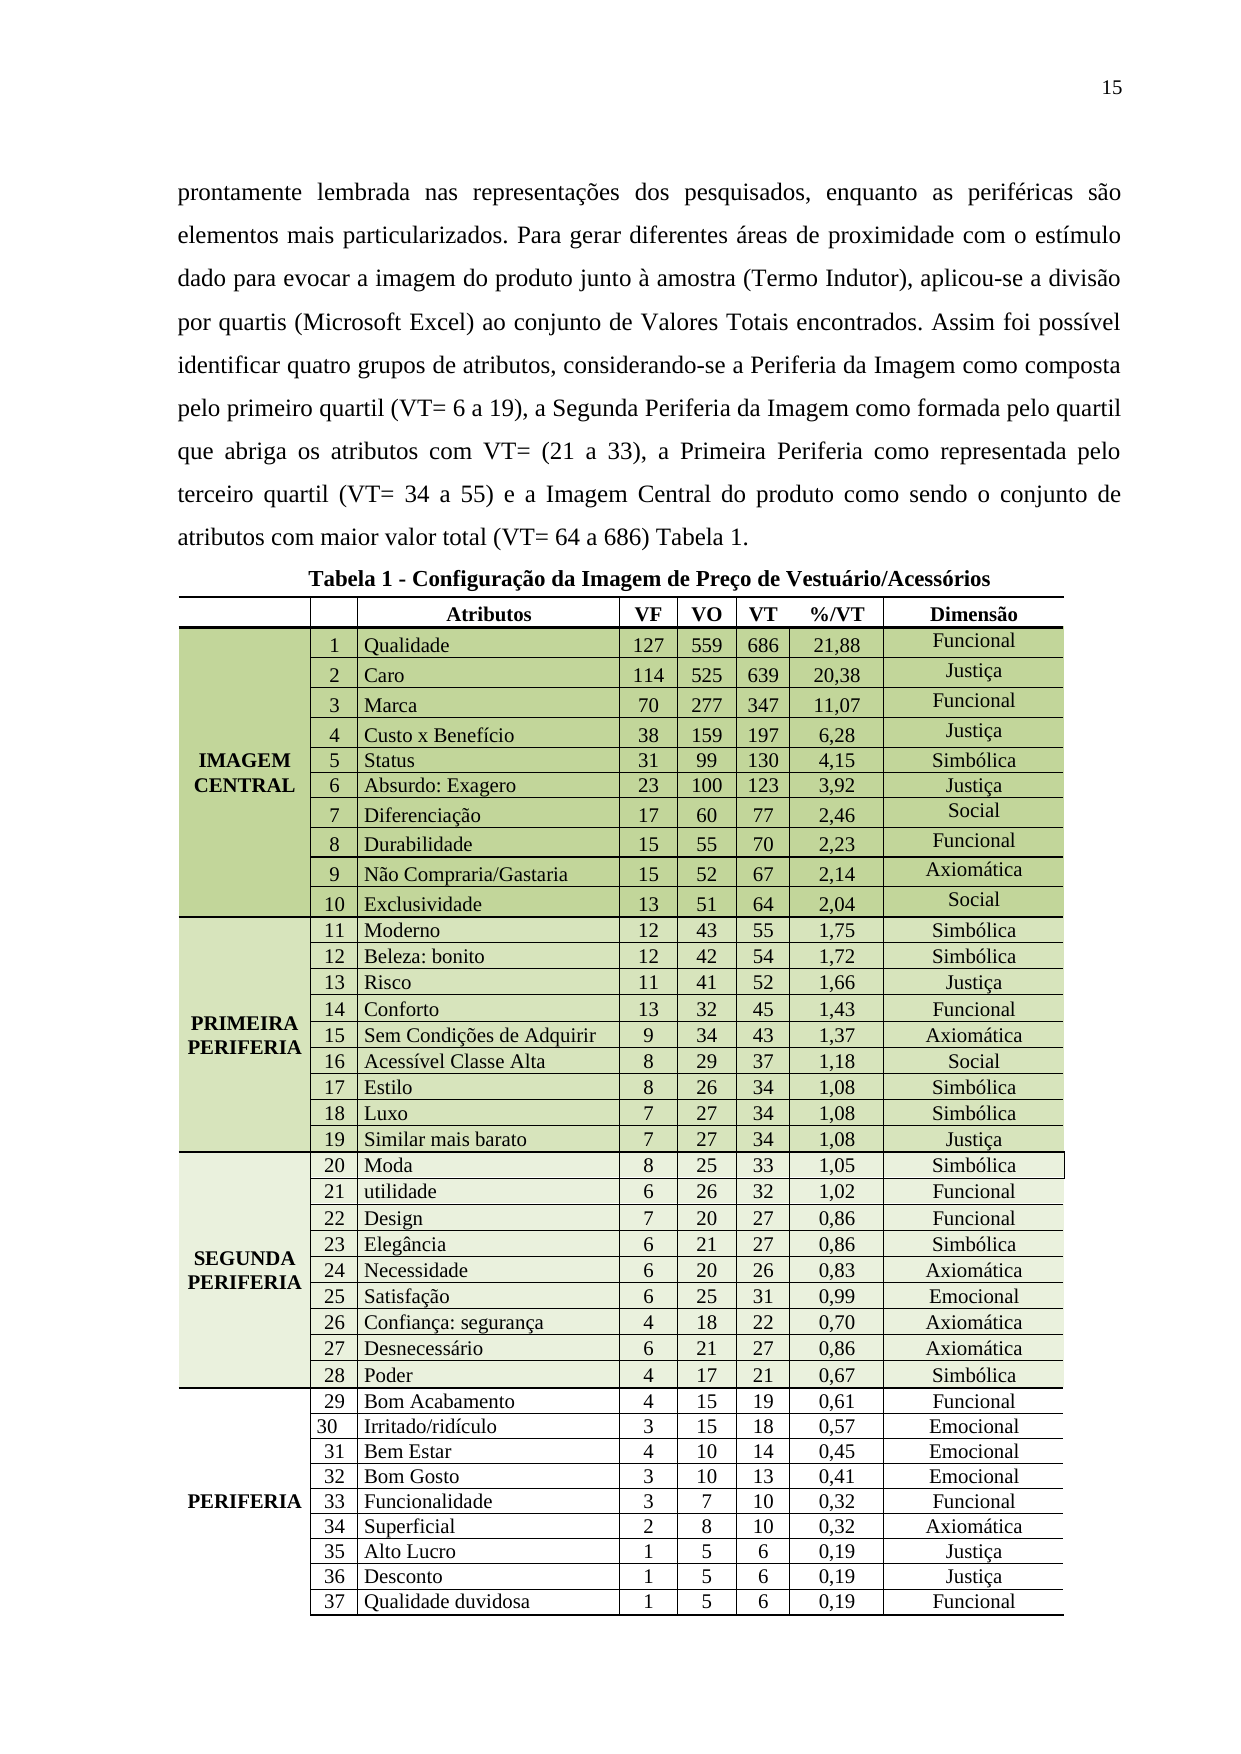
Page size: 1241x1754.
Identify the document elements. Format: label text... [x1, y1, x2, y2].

table_cell Alto Lucro [358, 1539, 619, 1563]
table_header VT [737, 598, 790, 626]
table_cell 3 [620, 1489, 677, 1513]
table_cell 6 [620, 1283, 677, 1308]
table_cell 18 [311, 1100, 357, 1125]
table_header Atributos [358, 598, 619, 626]
table_cell 1 [620, 1539, 677, 1563]
table_cell 130 [737, 748, 789, 772]
table_cell 17 [620, 798, 677, 827]
table_cell 8 [620, 1074, 677, 1099]
table_cell 54 [737, 943, 789, 968]
table_cell 45 [737, 995, 789, 1021]
table_cell 9 [620, 1022, 677, 1047]
table_cell 0,70 [790, 1309, 883, 1334]
table_cell [179, 827, 310, 856]
table_cell Axiomática [884, 856, 1064, 886]
table_cell Conforto [358, 995, 619, 1021]
table_cell 7 [620, 1205, 677, 1230]
table_cell 24 [311, 1257, 357, 1282]
table_cell 2,14 [790, 858, 883, 886]
table_cell Simbólica [884, 1099, 1064, 1125]
table_cell 0,86 [790, 1205, 883, 1230]
table_cell 20 [311, 1153, 357, 1177]
table_cell Bom Gosto [358, 1464, 619, 1488]
table_cell 1,37 [790, 1022, 883, 1047]
table_cell 0,45 [790, 1439, 883, 1463]
table_cell 10 [737, 1514, 789, 1538]
table_cell 9 [311, 858, 357, 886]
table_cell 12 [620, 918, 677, 942]
table_cell PRIMEIRA PERIFERIA [179, 918, 310, 1151]
table_cell 6 [620, 1257, 677, 1282]
table_cell 70 [737, 828, 789, 856]
table_cell 21 [678, 1231, 736, 1256]
table_cell 15 [620, 858, 677, 886]
table_cell 18 [678, 1309, 736, 1334]
table_cell 26 [737, 1257, 789, 1282]
table_cell 37 [311, 1590, 357, 1613]
table_cell Status [358, 748, 619, 772]
table_cell Justiça [884, 717, 1064, 747]
table_cell 18 [737, 1414, 789, 1438]
table_cell Simbólica [884, 1153, 1064, 1177]
table_cell Funcional [884, 1387, 1064, 1413]
table_cell 6,28 [790, 718, 883, 747]
table_cell 0,57 [790, 1414, 883, 1438]
table_cell 27 [737, 1231, 789, 1256]
table_cell 11 [311, 918, 357, 942]
table_cell 8 [620, 1048, 677, 1073]
table_cell Simbólica [884, 1360, 1064, 1387]
table_cell 0,86 [790, 1335, 883, 1360]
table_cell 23 [311, 1231, 357, 1256]
table_cell 32 [678, 995, 736, 1021]
table_cell PERIFERIA [179, 1389, 310, 1613]
table_cell 21,88 [790, 629, 883, 657]
table_cell 33 [737, 1153, 789, 1177]
table_cell Funcional [884, 626, 1064, 657]
table_cell Acessível Classe Alta [358, 1048, 619, 1073]
table_cell 0,32 [790, 1514, 883, 1538]
table_cell Necessidade [358, 1257, 619, 1282]
table_cell 34 [737, 1100, 789, 1125]
table_cell Satisfação [358, 1283, 619, 1308]
table_cell 3,92 [790, 773, 883, 797]
table_cell 27 [678, 1100, 736, 1125]
table_cell Beleza: bonito [358, 943, 619, 968]
table_cell 25 [678, 1283, 736, 1308]
table_cell 21 [737, 1361, 789, 1387]
table_cell Simbólica [884, 1073, 1064, 1099]
table_cell 1,18 [790, 1048, 883, 1073]
table_cell 4 [620, 1389, 677, 1413]
table_cell Emocional [884, 1463, 1064, 1488]
table_cell 6 [311, 773, 357, 797]
table_cell 19 [311, 1126, 357, 1151]
table_cell 26 [678, 1074, 736, 1099]
table_cell Funcionalidade [358, 1489, 619, 1513]
table_cell Bom Acabamento [358, 1389, 619, 1413]
table_cell 525 [678, 658, 736, 687]
table_cell 1,08 [790, 1126, 883, 1151]
table_cell Simbólica [884, 942, 1064, 968]
table_cell Moderno [358, 918, 619, 942]
table_cell 686 [737, 629, 789, 657]
table_cell 6 [737, 1564, 789, 1588]
table_cell 127 [620, 629, 677, 657]
table_cell Exclusividade [358, 887, 619, 916]
table_cell 0,86 [790, 1231, 883, 1256]
table_cell 27 [678, 1126, 736, 1151]
table_cell 27 [737, 1335, 789, 1360]
table_cell 6 [620, 1335, 677, 1360]
table_cell 1 [620, 1590, 677, 1613]
table_cell 12 [311, 943, 357, 968]
table_cell Absurdo: Exagero [358, 773, 619, 797]
table_cell 26 [311, 1309, 357, 1334]
table_cell 11 [620, 969, 677, 994]
table_cell 27 [311, 1335, 357, 1360]
table_cell 559 [678, 629, 736, 657]
table_cell 13 [311, 969, 357, 994]
table_cell 55 [737, 918, 789, 942]
table_cell 5 [311, 748, 357, 772]
table_cell 35 [311, 1539, 357, 1563]
table_cell 1,08 [790, 1074, 883, 1099]
table_cell Justiça [884, 1563, 1064, 1588]
table_cell 0,41 [790, 1464, 883, 1488]
table_cell 639 [737, 658, 789, 687]
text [177, 177, 1122, 551]
table_cell Qualidade [358, 629, 619, 657]
table_cell Elegância [358, 1231, 619, 1256]
table_cell Superficial [358, 1514, 619, 1538]
table_cell 16 [311, 1048, 357, 1073]
text Tabela 1 - Configuração da Imagem de Preço de Vestuário/Acessórios [177, 565, 1122, 592]
table_cell Axiomática [884, 1308, 1064, 1334]
table_cell 99 [678, 748, 736, 772]
table_cell Não Compraria/Gastaria [358, 858, 619, 886]
table_cell Social [884, 886, 1064, 916]
table_cell Justiça [884, 1125, 1064, 1151]
table_cell 11,07 [790, 688, 883, 717]
table_cell 0,19 [790, 1564, 883, 1588]
table_cell 2,04 [790, 887, 883, 916]
table_cell 15 [678, 1414, 736, 1438]
table_cell 197 [737, 718, 789, 747]
table_cell 29 [678, 1048, 736, 1073]
table_cell 38 [620, 718, 677, 747]
table_cell Similar mais barato [358, 1126, 619, 1151]
table_cell Simbólica [884, 747, 1064, 772]
table_cell 15 [311, 1022, 357, 1047]
table_cell 43 [678, 918, 736, 942]
table_cell Durabilidade [358, 828, 619, 856]
table_cell 20 [678, 1257, 736, 1282]
table_cell Irritado/ridículo [358, 1414, 619, 1438]
table_cell Axiomática [884, 1513, 1064, 1538]
table_cell Axiomática [884, 1021, 1064, 1047]
table_cell 70 [620, 688, 677, 717]
table_cell 26 [678, 1179, 736, 1203]
table_cell 34 [311, 1514, 357, 1538]
table_cell 31 [620, 748, 677, 772]
table_cell Simbólica [884, 916, 1064, 942]
table_cell 51 [678, 887, 736, 916]
table_cell 0,32 [790, 1489, 883, 1513]
table_cell 28 [311, 1361, 357, 1387]
table_cell 2,23 [790, 828, 883, 856]
table_cell 13 [620, 995, 677, 1021]
table_cell 52 [737, 969, 789, 994]
table_cell 20 [678, 1205, 736, 1230]
table_cell 5 [678, 1564, 736, 1588]
table_cell [179, 797, 310, 827]
table_cell Social [884, 797, 1064, 827]
table_cell Emocional [884, 1413, 1064, 1438]
table_cell 12 [620, 943, 677, 968]
table_cell 1,43 [790, 995, 883, 1021]
table_cell 1,08 [790, 1100, 883, 1125]
table_cell 1,66 [790, 969, 883, 994]
table_cell [179, 687, 310, 717]
table_cell 0,67 [790, 1361, 883, 1387]
table_cell 52 [678, 858, 736, 886]
table_cell 25 [311, 1283, 357, 1308]
table_cell 33 [311, 1489, 357, 1513]
table_header [179, 598, 310, 626]
table_cell 31 [311, 1439, 357, 1463]
table_cell 32 [737, 1179, 789, 1203]
table_cell 13 [620, 887, 677, 916]
table_cell 27 [737, 1205, 789, 1230]
table_cell Justiça [884, 657, 1064, 687]
table_cell Funcional [884, 1589, 1064, 1613]
table_cell 0,19 [790, 1539, 883, 1563]
table_cell 5 [678, 1590, 736, 1613]
table_cell 60 [678, 798, 736, 827]
table_cell 6 [737, 1590, 789, 1613]
table_cell 3 [311, 688, 357, 717]
table_cell Desnecessário [358, 1335, 619, 1360]
table_cell utilidade [358, 1179, 619, 1203]
table_cell 100 [678, 773, 736, 797]
table_cell 8 [678, 1514, 736, 1538]
table_cell 21 [311, 1179, 357, 1203]
table_cell 10 [678, 1464, 736, 1488]
table_cell 3 [620, 1464, 677, 1488]
table_cell 17 [678, 1361, 736, 1387]
table_cell SEGUNDA PERIFERIA [179, 1153, 310, 1387]
table_cell 7 [620, 1100, 677, 1125]
table_cell Funcional [884, 687, 1064, 717]
table_cell Funcional [884, 1179, 1064, 1203]
table_header Dimensão [884, 598, 1064, 626]
table_cell Sem Condições de Adquirir [358, 1022, 619, 1047]
table_cell Emocional [884, 1282, 1064, 1308]
table_cell 34 [737, 1074, 789, 1099]
table_cell 7 [678, 1489, 736, 1513]
table_cell 2,46 [790, 798, 883, 827]
table_cell Confiança: segurança [358, 1309, 619, 1334]
table_cell 1,75 [790, 918, 883, 942]
table_cell 4 [620, 1361, 677, 1387]
table_cell Social [884, 1047, 1064, 1073]
table_cell Justiça [884, 772, 1064, 797]
table_cell 2 [311, 658, 357, 687]
table_cell [179, 629, 310, 657]
table_cell 277 [678, 688, 736, 717]
table_cell 15 [678, 1389, 736, 1413]
table_cell Caro [358, 658, 619, 687]
table_cell Custo x Benefício [358, 718, 619, 747]
table_cell 0,99 [790, 1283, 883, 1308]
table_cell Funcional [884, 994, 1064, 1021]
table_cell 30 [311, 1414, 357, 1438]
table_cell 0,83 [790, 1257, 883, 1282]
table_cell 1,02 [790, 1179, 883, 1203]
table_cell 31 [737, 1283, 789, 1308]
table_cell Emocional [884, 1438, 1064, 1463]
table_header VF [620, 598, 677, 626]
table_cell 55 [678, 828, 736, 856]
table_cell Moda [358, 1153, 619, 1177]
table_cell Justiça [884, 1538, 1064, 1563]
table_cell Marca [358, 688, 619, 717]
table_cell IMAGEM [179, 747, 310, 772]
table_cell 15 [620, 828, 677, 856]
table_cell 36 [311, 1564, 357, 1588]
table_cell Luxo [358, 1100, 619, 1125]
table_cell Design [358, 1205, 619, 1230]
table_cell [179, 886, 310, 916]
table_header %/VT [790, 598, 883, 626]
table_cell CENTRAL [179, 772, 310, 797]
table_cell 22 [737, 1309, 789, 1334]
table_cell 32 [311, 1464, 357, 1488]
table_cell 4 [620, 1309, 677, 1334]
table_cell 8 [311, 828, 357, 856]
table_cell Qualidade duvidosa [358, 1590, 619, 1613]
table_cell 21 [678, 1335, 736, 1360]
table_cell 34 [678, 1022, 736, 1047]
table_cell Desconto [358, 1564, 619, 1588]
table_cell [179, 856, 310, 886]
table_cell 3 [620, 1414, 677, 1438]
table_cell 4,15 [790, 748, 883, 772]
table_cell Diferenciação [358, 798, 619, 827]
table_cell Bem Estar [358, 1439, 619, 1463]
table_cell Simbólica [884, 1230, 1064, 1256]
table_cell 1 [620, 1564, 677, 1588]
table_cell 4 [311, 718, 357, 747]
table_cell 1,05 [790, 1153, 883, 1177]
table_cell Axiomática [884, 1256, 1064, 1282]
table_cell 37 [737, 1048, 789, 1073]
table_header VO [678, 598, 736, 626]
table_cell Funcional [884, 1204, 1064, 1230]
table_cell 123 [737, 773, 789, 797]
table_cell 29 [311, 1389, 357, 1413]
table_cell 7 [311, 798, 357, 827]
table_cell 22 [311, 1205, 357, 1230]
table_cell Estilo [358, 1074, 619, 1099]
table_cell 7 [620, 1126, 677, 1151]
table_header [311, 598, 357, 626]
table_cell 42 [678, 943, 736, 968]
table_cell 20,38 [790, 658, 883, 687]
table_cell 25 [678, 1153, 736, 1177]
table_cell 14 [311, 995, 357, 1021]
table_cell 347 [737, 688, 789, 717]
table_cell 23 [620, 773, 677, 797]
table_cell Justiça [884, 968, 1064, 994]
table_cell [179, 717, 310, 747]
table_cell 6 [737, 1539, 789, 1563]
table_cell 13 [737, 1464, 789, 1488]
table_cell 43 [737, 1022, 789, 1047]
table_cell [179, 657, 310, 687]
table_cell 10 [311, 887, 357, 916]
table_cell Axiomática [884, 1334, 1064, 1360]
table_cell 1,72 [790, 943, 883, 968]
table_cell 77 [737, 798, 789, 827]
table_cell 0,19 [790, 1590, 883, 1613]
table_cell 64 [737, 887, 789, 916]
table_cell 114 [620, 658, 677, 687]
table_cell 4 [620, 1439, 677, 1463]
table_cell 6 [620, 1179, 677, 1203]
table_cell 1 [311, 629, 357, 657]
table_cell Funcional [884, 827, 1064, 856]
table_cell 0,61 [790, 1389, 883, 1413]
table_cell 41 [678, 969, 736, 994]
table_cell 10 [737, 1489, 789, 1513]
table_cell 10 [678, 1439, 736, 1463]
table_cell 5 [678, 1539, 736, 1563]
table_cell 6 [620, 1231, 677, 1256]
table_cell 19 [737, 1389, 789, 1413]
table_cell 8 [620, 1153, 677, 1177]
table_cell Poder [358, 1361, 619, 1387]
table_cell Risco [358, 969, 619, 994]
table_cell Funcional [884, 1488, 1064, 1513]
table_cell 67 [737, 858, 789, 886]
table_cell 2 [620, 1514, 677, 1538]
table_cell 159 [678, 718, 736, 747]
table_cell 34 [737, 1126, 789, 1151]
table_cell 14 [737, 1439, 789, 1463]
table_cell 17 [311, 1074, 357, 1099]
